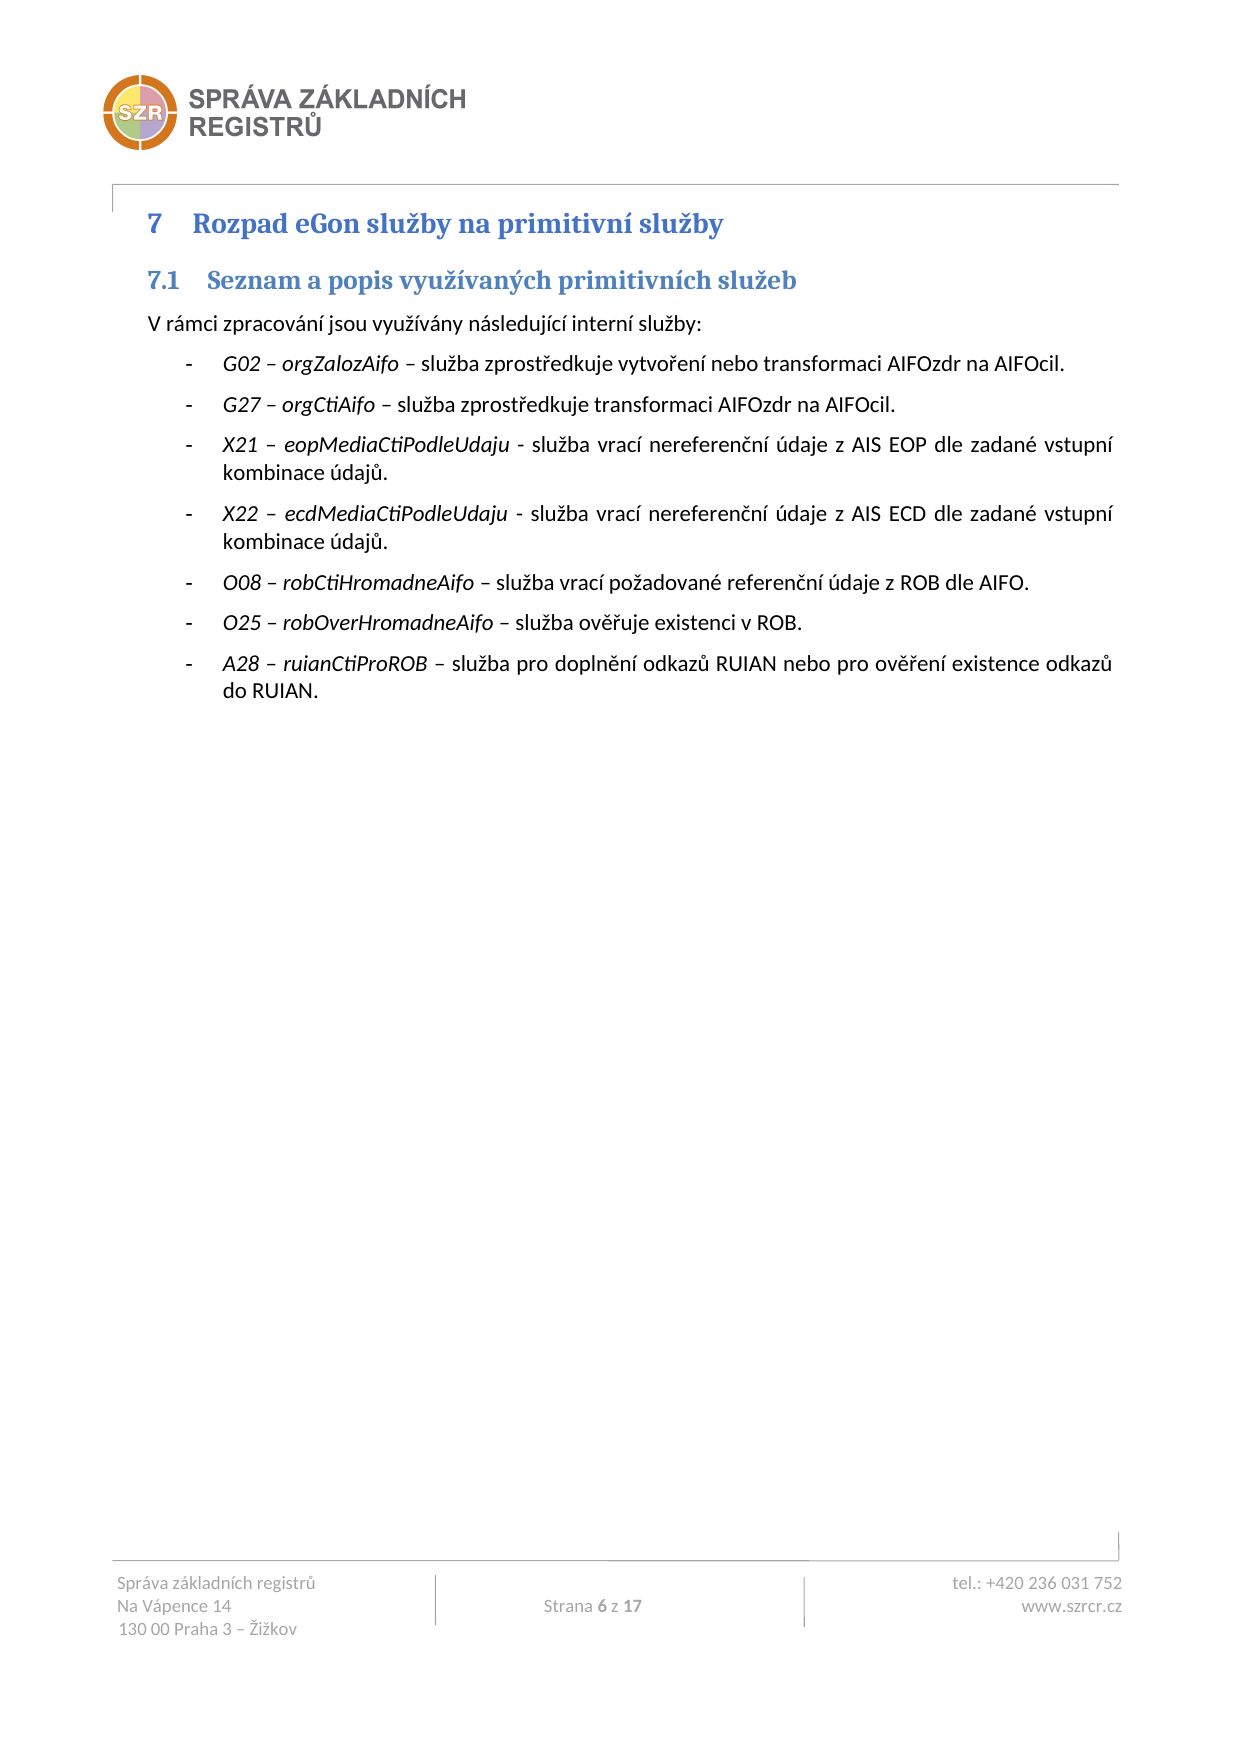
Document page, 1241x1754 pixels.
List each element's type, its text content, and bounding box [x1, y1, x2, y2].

list G02 – orgZalozAifo – služba zprostředkuje vytvoření nebo transformaci AIFOzdr na AIFOcil. [185, 349, 1114, 377]
list G27 – orgCtiAifo – služba zprostředkuje transformaci AIFOzdr na AIFOcil. [185, 390, 1114, 418]
subtitle Rozpad eGon služby na primitivní služby [148, 207, 1114, 240]
list O25 – robOverHromadneAifo – služba ověřuje existenci v ROB. [185, 608, 1114, 636]
text V rámci zpracování jsou využívány následující interní služby: [148, 309, 1114, 337]
subtitle Seznam a popis využívaných primitivních služeb [148, 265, 1114, 296]
list A28 – ruianCtiProROB – služba pro doplnění odkazů RUIAN nebo pro ověření existence odkazů do RUIAN. [185, 649, 1114, 705]
list X21 – eopMediaCtiPodleUdaju - služba vrací nereferenční údaje z AIS EOP dle zadané vstupní kombinace údajů. [185, 431, 1114, 487]
list X22 – ecdMediaCtiPodleUdaju - služba vrací nereferenční údaje z AIS ECD dle zadané vstupní kombinace údajů. [185, 499, 1114, 555]
picture [103, 75, 465, 150]
list O08 – robCtiHromadneAifo – služba vrací požadované referenční údaje z ROB dle AIFO. [185, 568, 1114, 596]
